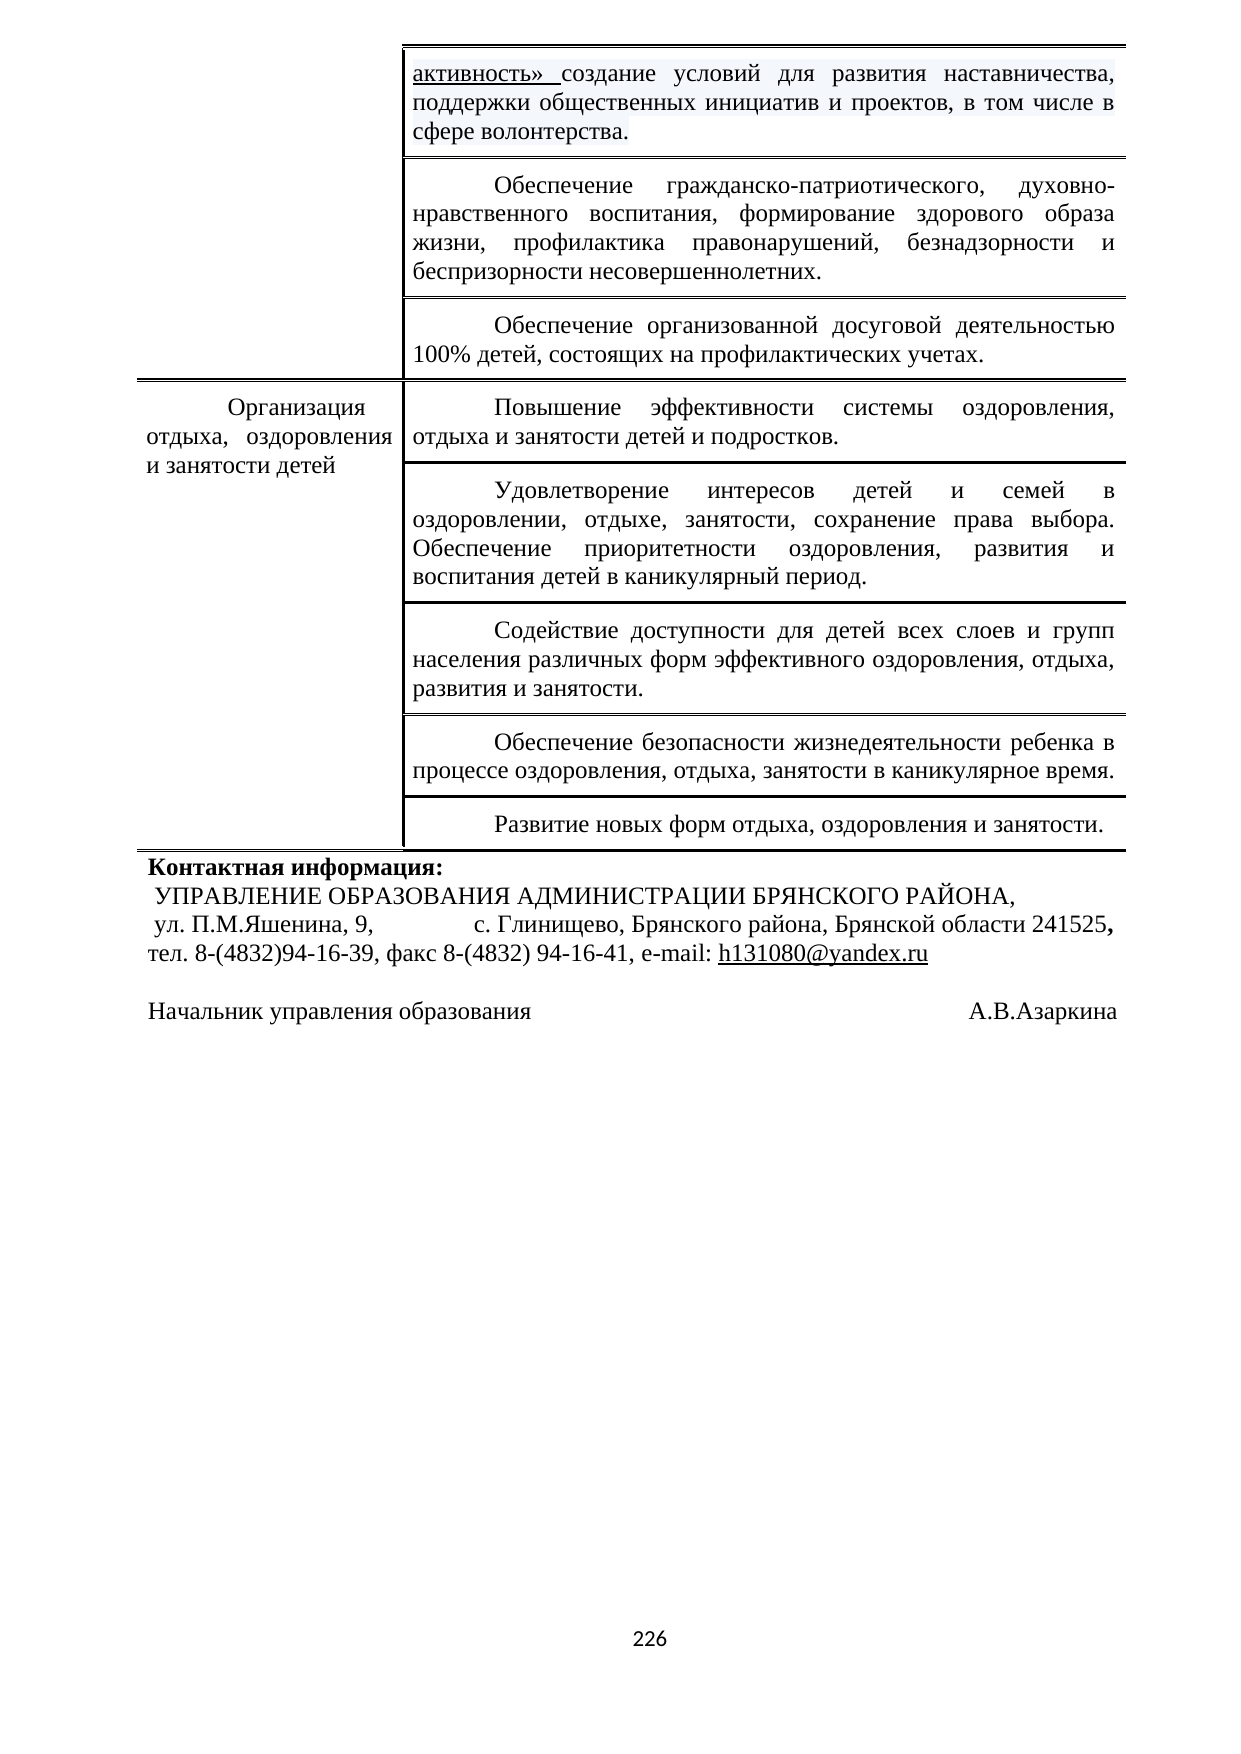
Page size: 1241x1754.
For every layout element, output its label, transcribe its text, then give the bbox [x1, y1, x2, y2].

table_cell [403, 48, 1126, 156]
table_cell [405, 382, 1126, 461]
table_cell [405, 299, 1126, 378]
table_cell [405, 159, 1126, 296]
text ул. П.М.Яшенина, 9, с. Глинищево, Брянского района, Брянской области 241525, [148, 909, 1152, 938]
text Начальник управления образования А.В.Азаркина [148, 996, 1152, 1024]
text УПРАВЛЕНИЕ ОБРАЗОВАНИЯ АДМИНИСТРАЦИИ БРЯНСКОГО РАЙОНА, [148, 881, 1152, 909]
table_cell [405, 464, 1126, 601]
text тел. 8-(4832)94-16-39, факс 8-(4832) 94-16-41, e-mail: h131080@yandex.ru [148, 938, 1152, 967]
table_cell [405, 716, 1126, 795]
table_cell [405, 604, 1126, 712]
text Контактная информация: [148, 852, 1152, 881]
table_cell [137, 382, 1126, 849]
